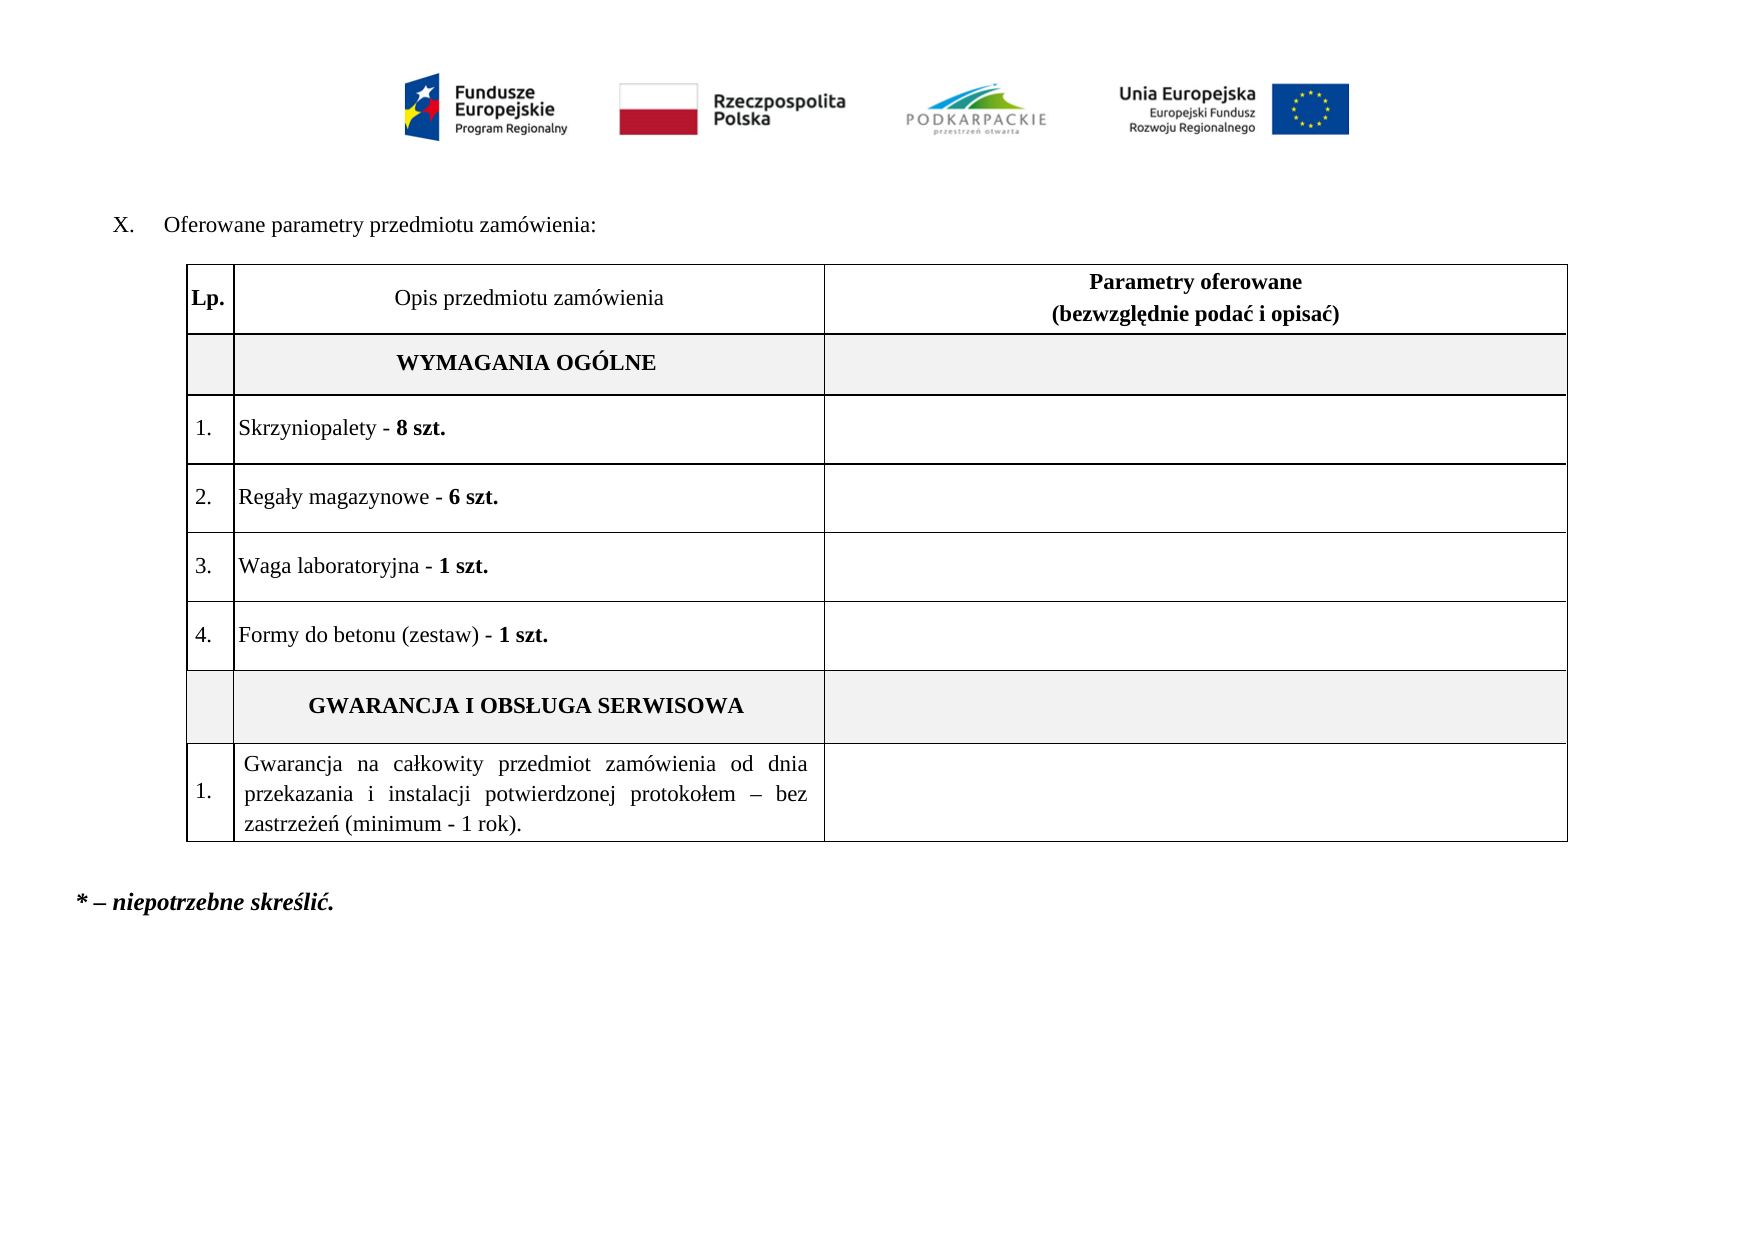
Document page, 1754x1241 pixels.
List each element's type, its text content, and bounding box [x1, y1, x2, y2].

table_cell [825, 670, 1567, 743]
table_cell Skrzyniopalety - 8 szt. [235, 396, 824, 463]
table_cell [825, 394, 1567, 463]
table_header Opis przedmiotu zamówienia [235, 265, 824, 333]
table_cell [825, 532, 1567, 601]
table_cell GWARANCJA I OBSŁUGA SERWISOWA [234, 671, 824, 743]
table_cell Waga laboratoryjna - 1 szt. [235, 533, 824, 601]
table_header Lp. [188, 265, 233, 333]
table_cell WYMAGANIA OGÓLNE [235, 335, 824, 394]
table_header Parametry oferowane (bezwzględnie podać i opisać) [825, 265, 1567, 333]
table_cell Regały magazynowe - 6 szt. [235, 465, 824, 532]
table_cell [825, 601, 1567, 670]
table_cell [825, 743, 1567, 841]
table_cell [188, 465, 233, 532]
picture [404, 73, 1350, 141]
table_cell Gwarancja na całkowity przedmiot zamówienia od dnia przekazania i instalacji potwierdzonej protokołem – bez zastrzeżeń (minimum - 1 rok). [235, 744, 824, 841]
table_cell [187, 671, 233, 743]
table_cell [188, 533, 233, 601]
table_cell [825, 333, 1567, 394]
list Oferowane parametry przedmiotu zamówienia: [112, 211, 1679, 237]
table_cell [188, 335, 233, 394]
table_cell [825, 463, 1567, 532]
table_cell [188, 744, 233, 841]
table_cell [188, 602, 233, 670]
table_cell [188, 396, 233, 463]
table_cell Formy do betonu (zestaw) - 1 szt. [235, 602, 824, 670]
text * – niepotrzebne skreślić. [75, 887, 1679, 916]
